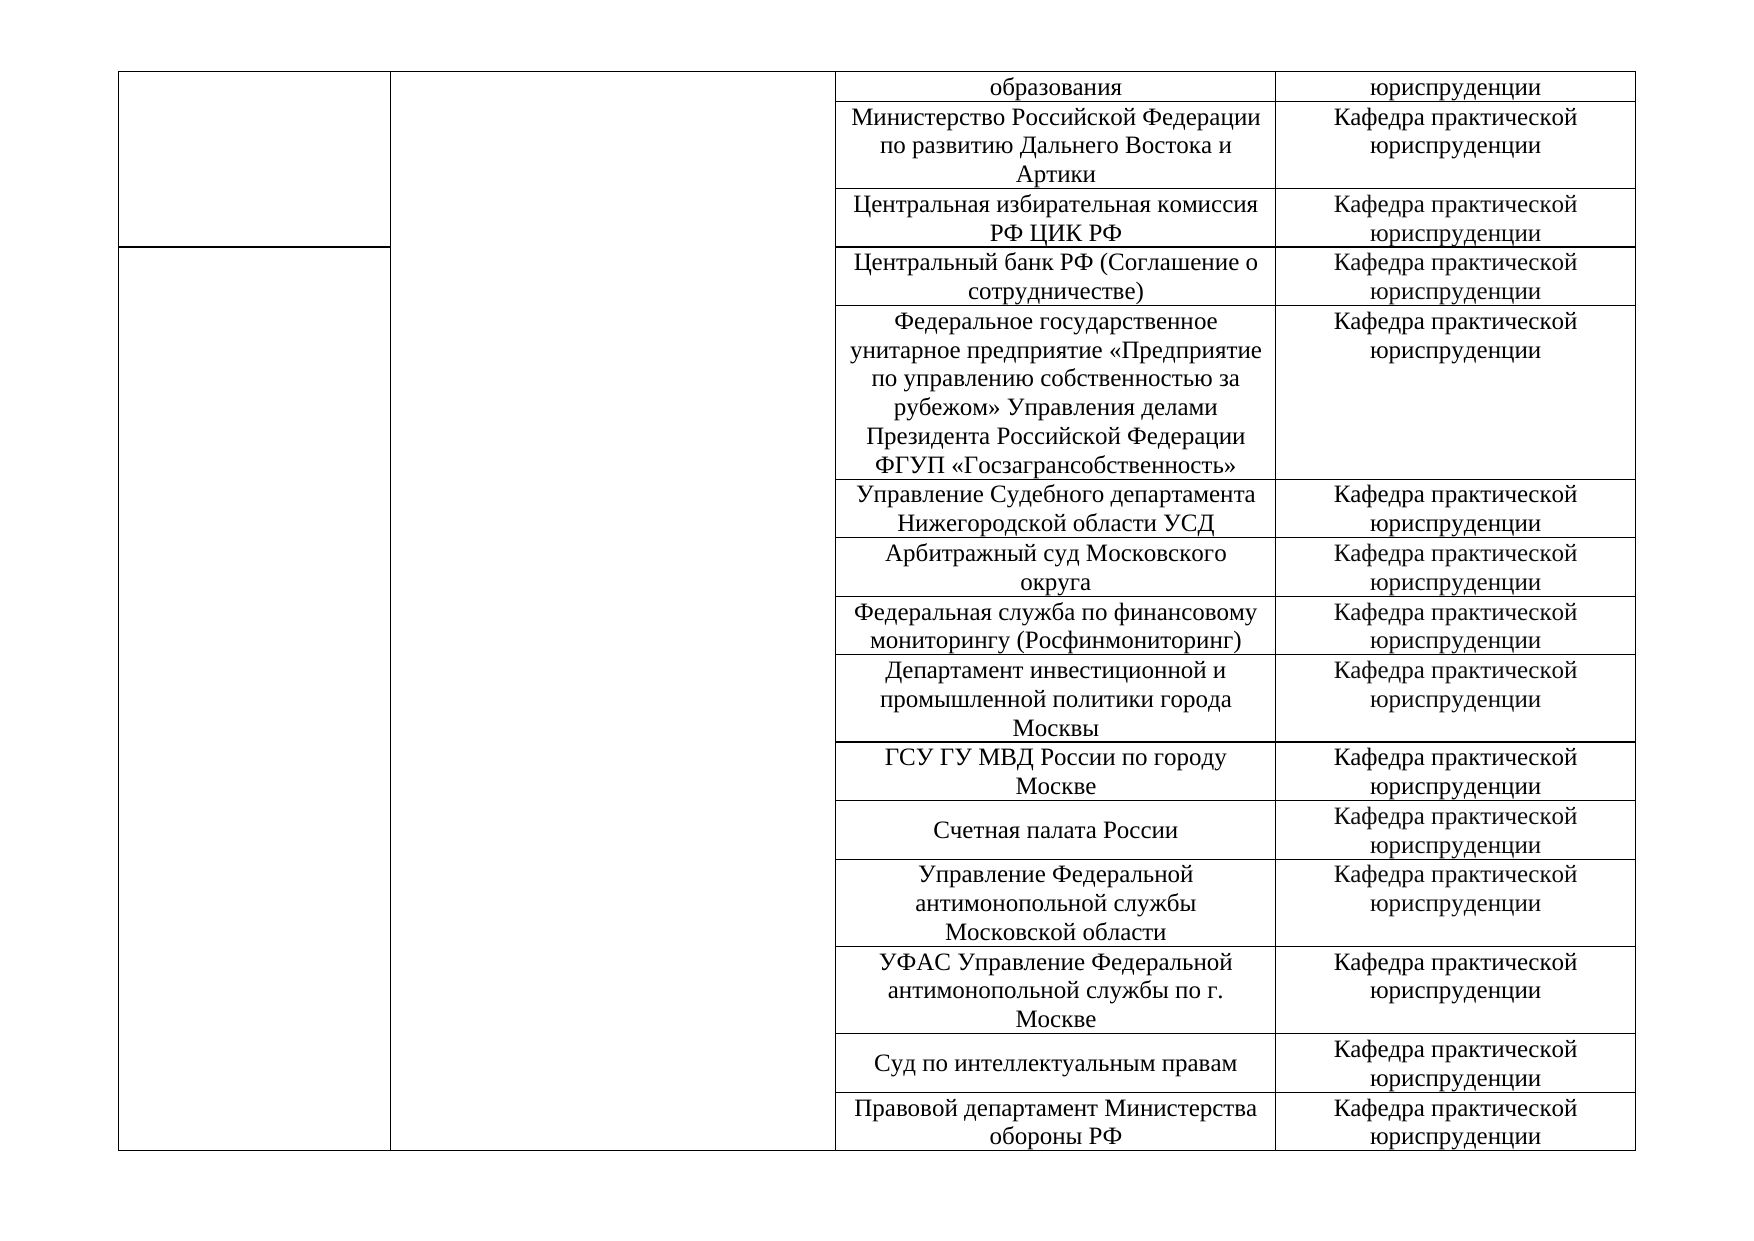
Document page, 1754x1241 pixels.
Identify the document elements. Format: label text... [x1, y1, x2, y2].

table_cell Суд по интеллектуальным правам [836, 1034, 1275, 1092]
table_cell УФАС Управление Федеральной антимонопольной службы по г. Москве [836, 947, 1275, 1033]
table_cell Управление Федеральной антимонопольной службы Московской области [836, 860, 1275, 946]
table_cell Кафедра практической юриспруденции [1276, 480, 1635, 537]
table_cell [1276, 72, 1635, 101]
table_cell Управление Судебного департамента Нижегородской области УСД [836, 480, 1275, 537]
table_cell Кафедра практической юриспруденции [1276, 189, 1635, 246]
table_cell Кафедра практической юриспруденции [1276, 655, 1635, 741]
table_cell [119, 248, 390, 1150]
table_cell Федеральная служба по финансовому мониторингу (Росфинмониторинг) [836, 597, 1275, 654]
table_cell Кафедра практической юриспруденции [1276, 743, 1635, 800]
table_cell ГСУ ГУ МВД России по городу Москве [836, 743, 1275, 800]
table_cell Кафедра практической юриспруденции [1276, 538, 1635, 596]
table_cell Кафедра практической юриспруденции [1276, 597, 1635, 654]
table_cell Федеральное государственное унитарное предприятие «Предприятие по управлению собственностью за рубежом» Управления делами Президента Российской Федерации ФГУП «Госзагрансобственность» [836, 306, 1275, 478]
table_cell Центральная избирательная комиссия РФ ЦИК РФ [836, 189, 1275, 246]
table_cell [836, 72, 1275, 101]
table_cell Центральный банк РФ (Соглашение о сотрудничестве) [836, 248, 1275, 305]
table_cell Кафедра практической юриспруденции [1276, 306, 1635, 478]
table_cell Кафедра практической юриспруденции [1276, 801, 1635, 858]
table_cell Кафедра практической юриспруденции [1276, 248, 1635, 305]
table_cell Правовой департамент Министерства обороны РФ [836, 1093, 1275, 1150]
table_cell Кафедра практической юриспруденции [1276, 102, 1635, 188]
table_cell Департамент инвестиционной и промышленной политики города Москвы [836, 655, 1275, 741]
table_cell Кафедра практической юриспруденции [1276, 947, 1635, 1033]
table_cell Министерство Российской Федерации по развитию Дальнего Востока и Артики [836, 102, 1275, 188]
table_cell Арбитражный суд Московского округа [836, 538, 1275, 596]
table_cell Кафедра практической юриспруденции [1276, 1034, 1635, 1092]
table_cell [1276, 1093, 1635, 1150]
table_cell Счетная палата России [836, 801, 1275, 858]
table_cell Кафедра практической юриспруденции [1276, 860, 1635, 946]
